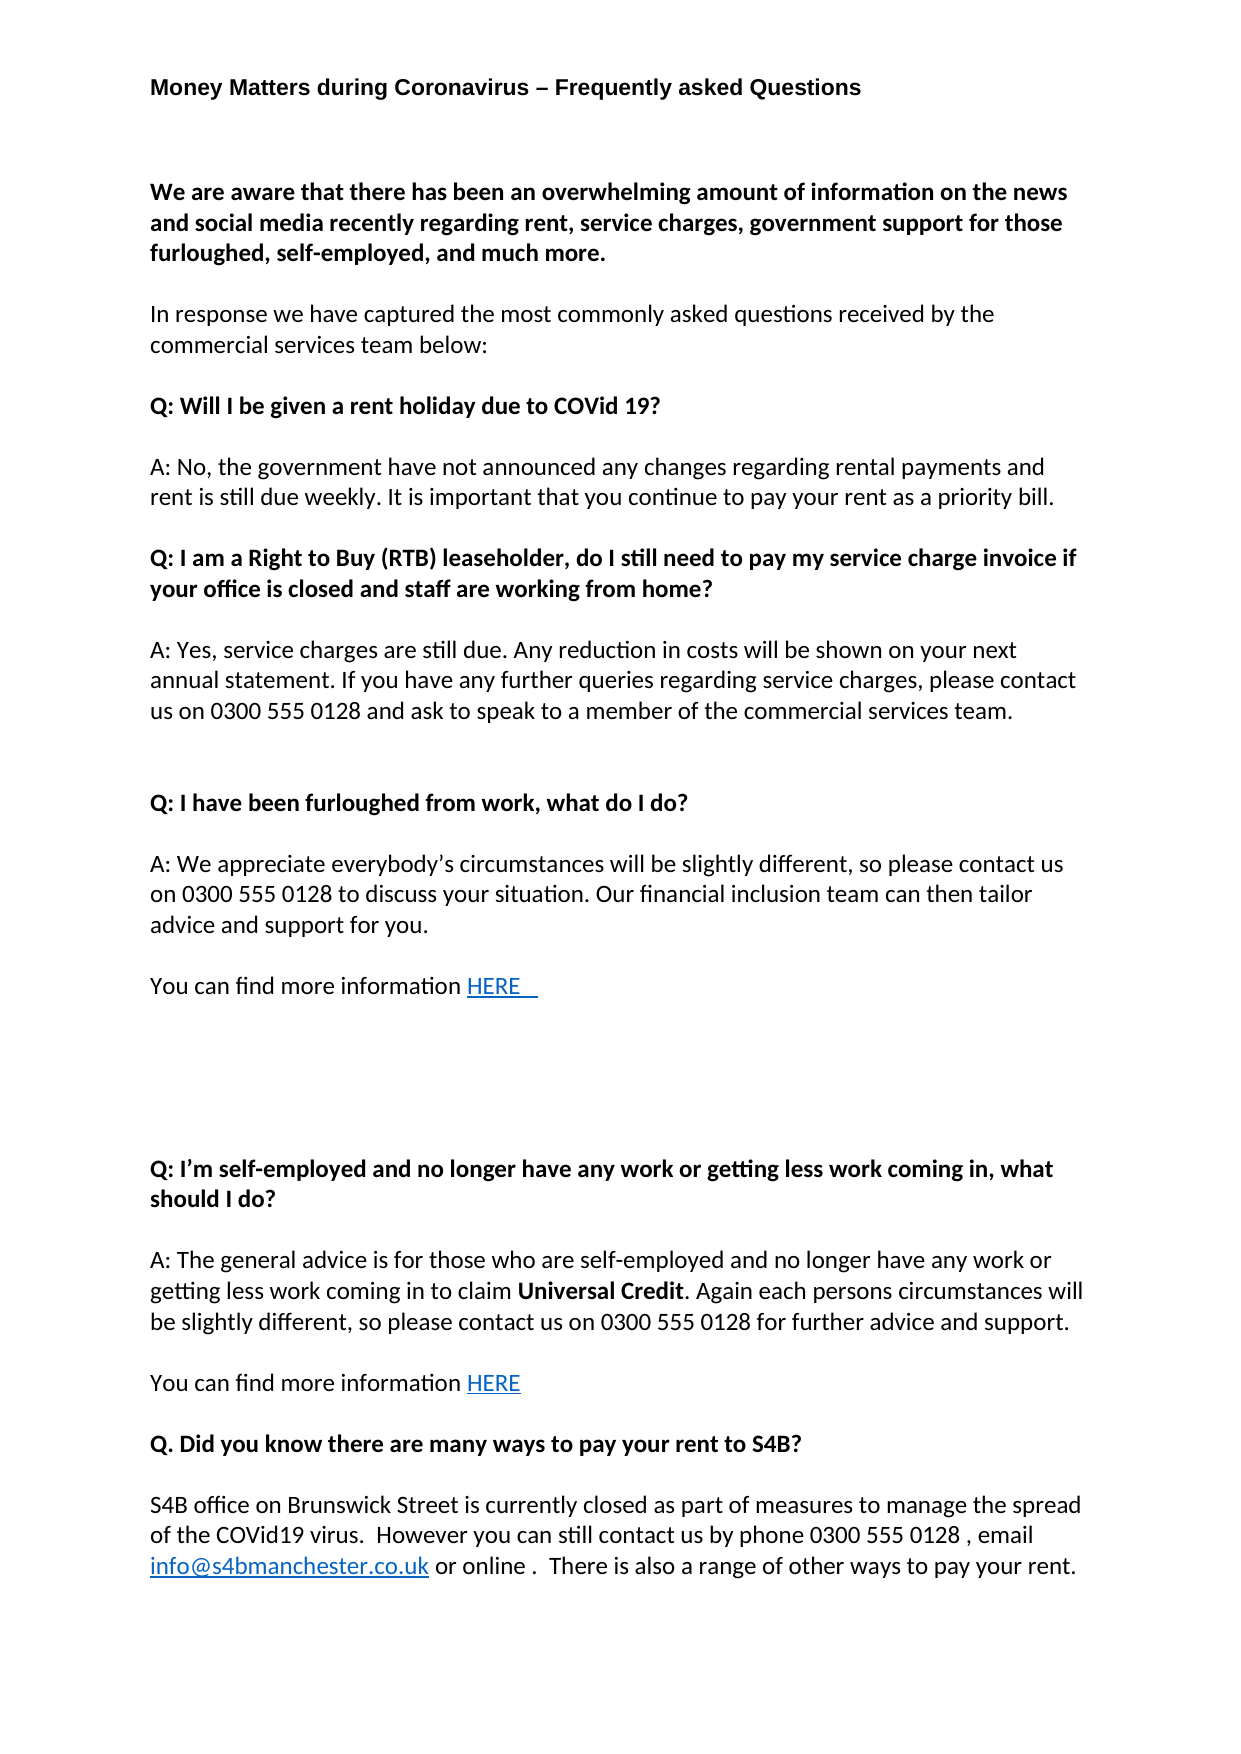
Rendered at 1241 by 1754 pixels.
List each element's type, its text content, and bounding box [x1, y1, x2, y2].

text A: No, the government have not announced any changes regarding rental payments and rent is still due weekly. It is important that you continue to pay your rent as a priority bill. [150, 451, 1090, 512]
text Q: I am a Right to Buy (RTB) leaseholder, do I still need to pay my service charge invoice if your office is closed and staff are working from home? [150, 543, 1090, 604]
text Q: Will I be given a rent holiday due to COVid 19? [150, 390, 1090, 421]
text S4B office on Brunswick Street is currently closed as part of measures to manage the spread of the COVid19 virus. However you can still contact us by phone 0300 555 0128 , email info@s4bmanchester.co.uk or online . There is also a range of other ways to pay your rent. [150, 1489, 1090, 1580]
text Q: I’m self-employed and no longer have any work or getting less work coming in, what should I do? [150, 1153, 1090, 1214]
text In response we have captured the most commonly asked questions received by the commercial services team below: [150, 298, 1090, 359]
text You can find more information HERE [150, 1367, 1090, 1397]
text Q. Did you know there are many ways to pay your rent to S4B? [150, 1428, 1090, 1458]
text Q: I have been furloughed from work, what do I do? [150, 787, 1090, 817]
text A: We appreciate everybody’s circumstances will be slightly different, so please contact us on 0300 555 0128 to discuss your situation. Our financial inclusion team can then tailor advice and support for you. [150, 848, 1090, 939]
text A: The general advice is for those who are self-employed and no longer have any work or getting less work coming in to claim Universal Credit. Again each persons circumstances will be slightly different, so please contact us on 0300 555 0128 for further advice and support. [150, 1244, 1090, 1336]
text You can find more information HERE [150, 970, 1090, 1000]
text A: Yes, service charges are still due. Any reduction in costs will be shown on your next annual statement. If you have any further queries regarding service charges, please contact us on 0300 555 0128 and ask to speak to a member of the commercial services team. [150, 634, 1090, 726]
text We are aware that there has been an overwhelming amount of information on the news and social media recently regarding rent, service charges, government support for those furloughed, self-employed, and much more. [150, 176, 1090, 268]
